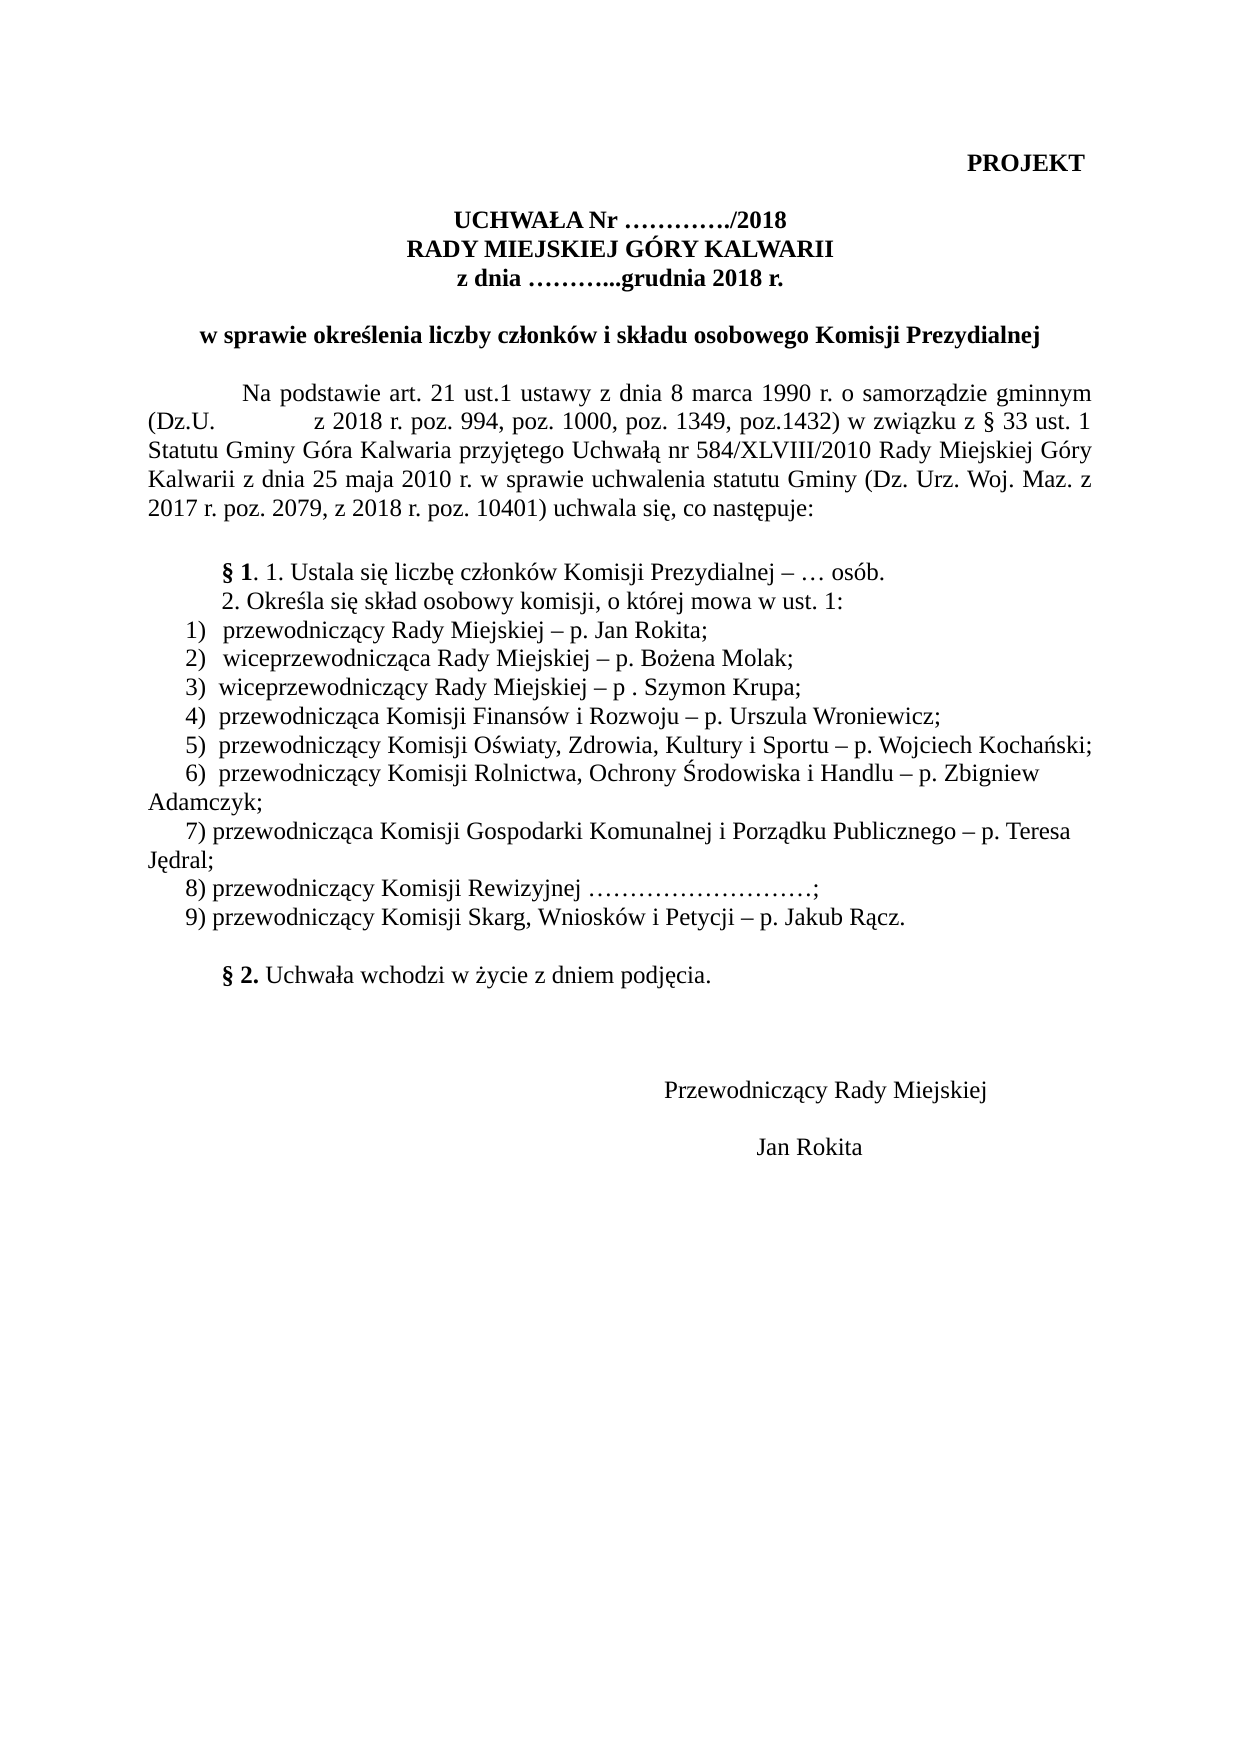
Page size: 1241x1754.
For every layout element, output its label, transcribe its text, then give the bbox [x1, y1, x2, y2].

text Jan Rokita [148, 1132, 1093, 1161]
text z dnia ………...grudnia 2018 r. [148, 263, 1093, 291]
text 6) przewodniczący Komisji Rolnictwa, Ochrony Środowiska i Handlu – p. Zbigniew Adamczyk; [148, 758, 1093, 816]
list przewodniczący Rady Miejskiej – p. Jan Rokita; [185, 615, 1093, 643]
text 5) przewodniczący Komisji Oświaty, Zdrowia, Kultury i Sportu – p. Wojciech Kochański; [148, 730, 1093, 758]
text 2. Określa się skład osobowy komisji, o której mowa w ust. 1: [148, 586, 1093, 615]
text 8) przewodniczący Komisji Rewizyjnej ………………………; [148, 873, 1093, 902]
text UCHWAŁA Nr …………./2018 [148, 205, 1093, 234]
text 7) przewodnicząca Komisji Gospodarki Komunalnej i Porządku Publicznego – p. Teresa Jędral; [148, 816, 1093, 873]
text § 1. 1. Ustala się liczbę członków Komisji Prezydialnej – … osób. [148, 557, 1093, 586]
text 9) przewodniczący Komisji Skarg, Wniosków i Petycji – p. Jakub Rącz. [148, 902, 1093, 931]
text RADY MIEJSKIEJ GÓRY KALWARII [148, 234, 1093, 263]
text 3) wiceprzewodniczący Rady Miejskiej – p . Szymon Krupa; [148, 672, 1093, 701]
text w sprawie określenia liczby członków i składu osobowego Komisji Prezydialnej [148, 320, 1093, 349]
list wiceprzewodnicząca Rady Miejskiej – p. Bożena Molak; [185, 643, 1093, 672]
text § 2. Uchwała wchodzi w życie z dniem podjęcia. [148, 960, 1093, 988]
text PROJEKT [959, 148, 1093, 176]
subtitle Na podstawie art. 21 ust.1 ustawy z dnia 8 marca 1990 r. o samorządzie gminnym (Dz.U. z 2018 r. poz. 994, poz. 1000, poz. 1349, poz.1432) w związku z § 33 ust. 1 Statutu Gminy Góra Kalwaria przyjętego Uchwałą nr 584/XLVIII/2010 Rady Miejskiej Góry Kalwarii z dnia 25 maja 2010 r. w sprawie uchwalenia statutu Gminy (Dz. Urz. Woj. Maz. z 2017 r. poz. 2079, z 2018 r. poz. 10401) uchwala się, co następuje: [148, 378, 1093, 521]
text 4) przewodnicząca Komisji Finansów i Rozwoju – p. Urszula Wroniewicz; [148, 701, 1093, 730]
text Przewodniczący Rady Miejskiej [148, 1075, 1093, 1103]
